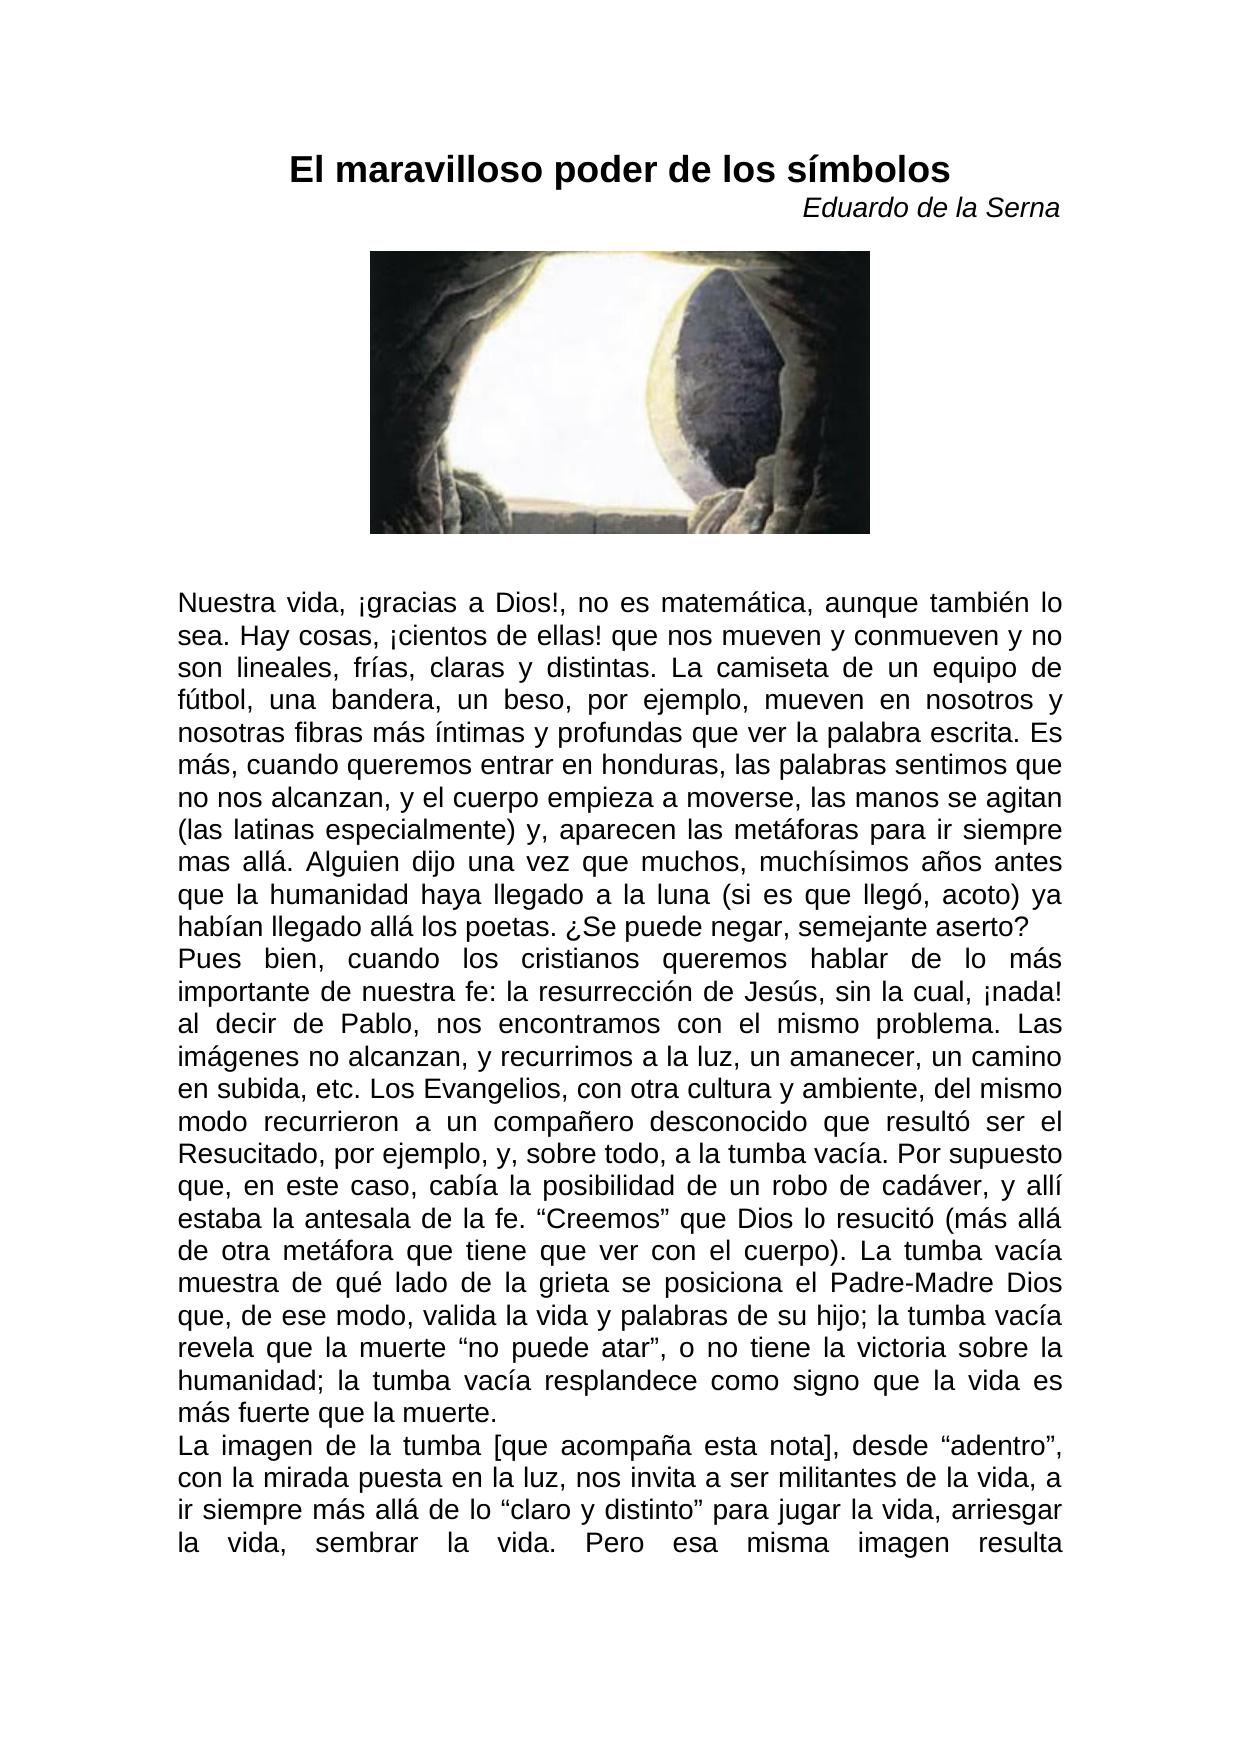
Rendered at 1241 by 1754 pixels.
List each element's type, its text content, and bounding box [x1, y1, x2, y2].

text Nuestra vida, ¡gracias a Dios!, no es matemática, aunque también lo sea. Hay cosas, ¡cientos de ellas! que nos mueven y conmueven y no son lineales, frías, claras y distintas. La camiseta de un equipo de fútbol, una bandera, un beso, por ejemplo, mueven en nosotros y nosotras fibras más íntimas y profundas que ver la palabra escrita. Es más, cuando queremos entrar en honduras, las palabras sentimos que no nos alcanzan, y el cuerpo empieza a moverse, las manos se agitan (las latinas especialmente) y, aparecen las metáforas para ir siempre mas allá. Alguien dijo una vez que muchos, muchísimos años antes que la humanidad haya llegado a la luna (si es que llegó, acoto) ya habían llegado allá los poetas. ¿Se puede negar, semejante aserto? [177, 586, 1063, 942]
text Pues bien, cuando los cristianos queremos hablar de lo más importante de nuestra fe: la resurrección de Jesús, sin la cual, ¡nada! al decir de Pablo, nos encontramos con el mismo problema. Las imágenes no alcanzan, y recurrimos a la luz, un amanecer, un camino en subida, etc. Los Evangelios, con otra cultura y ambiente, del mismo modo recurrieron a un compañero desconocido que resultó ser el Resucitado, por ejemplo, y, sobre todo, a la tumba vacía. Por supuesto que, en este caso, cabía la posibilidad de un robo de cadáver, y allí estaba la antesala de la fe. “Creemos” que Dios lo resucitó (más allá de otra metáfora que tiene que ver con el cuerpo). La tumba vacía muestra de qué lado de la grieta se posiciona el Padre-Madre Dios que, de ese modo, valida la vida y palabras de su hijo; la tumba vacía revela que la muerte “no puede atar”, o no tiene la victoria sobre la humanidad; la tumba vacía resplandece como signo que la vida es más fuerte que la muerte. [177, 942, 1063, 1428]
text El maravilloso poder de los símbolos [177, 148, 1063, 191]
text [177, 1428, 1063, 1558]
picture [370, 251, 870, 534]
text Eduardo de la Serna [177, 191, 1063, 223]
